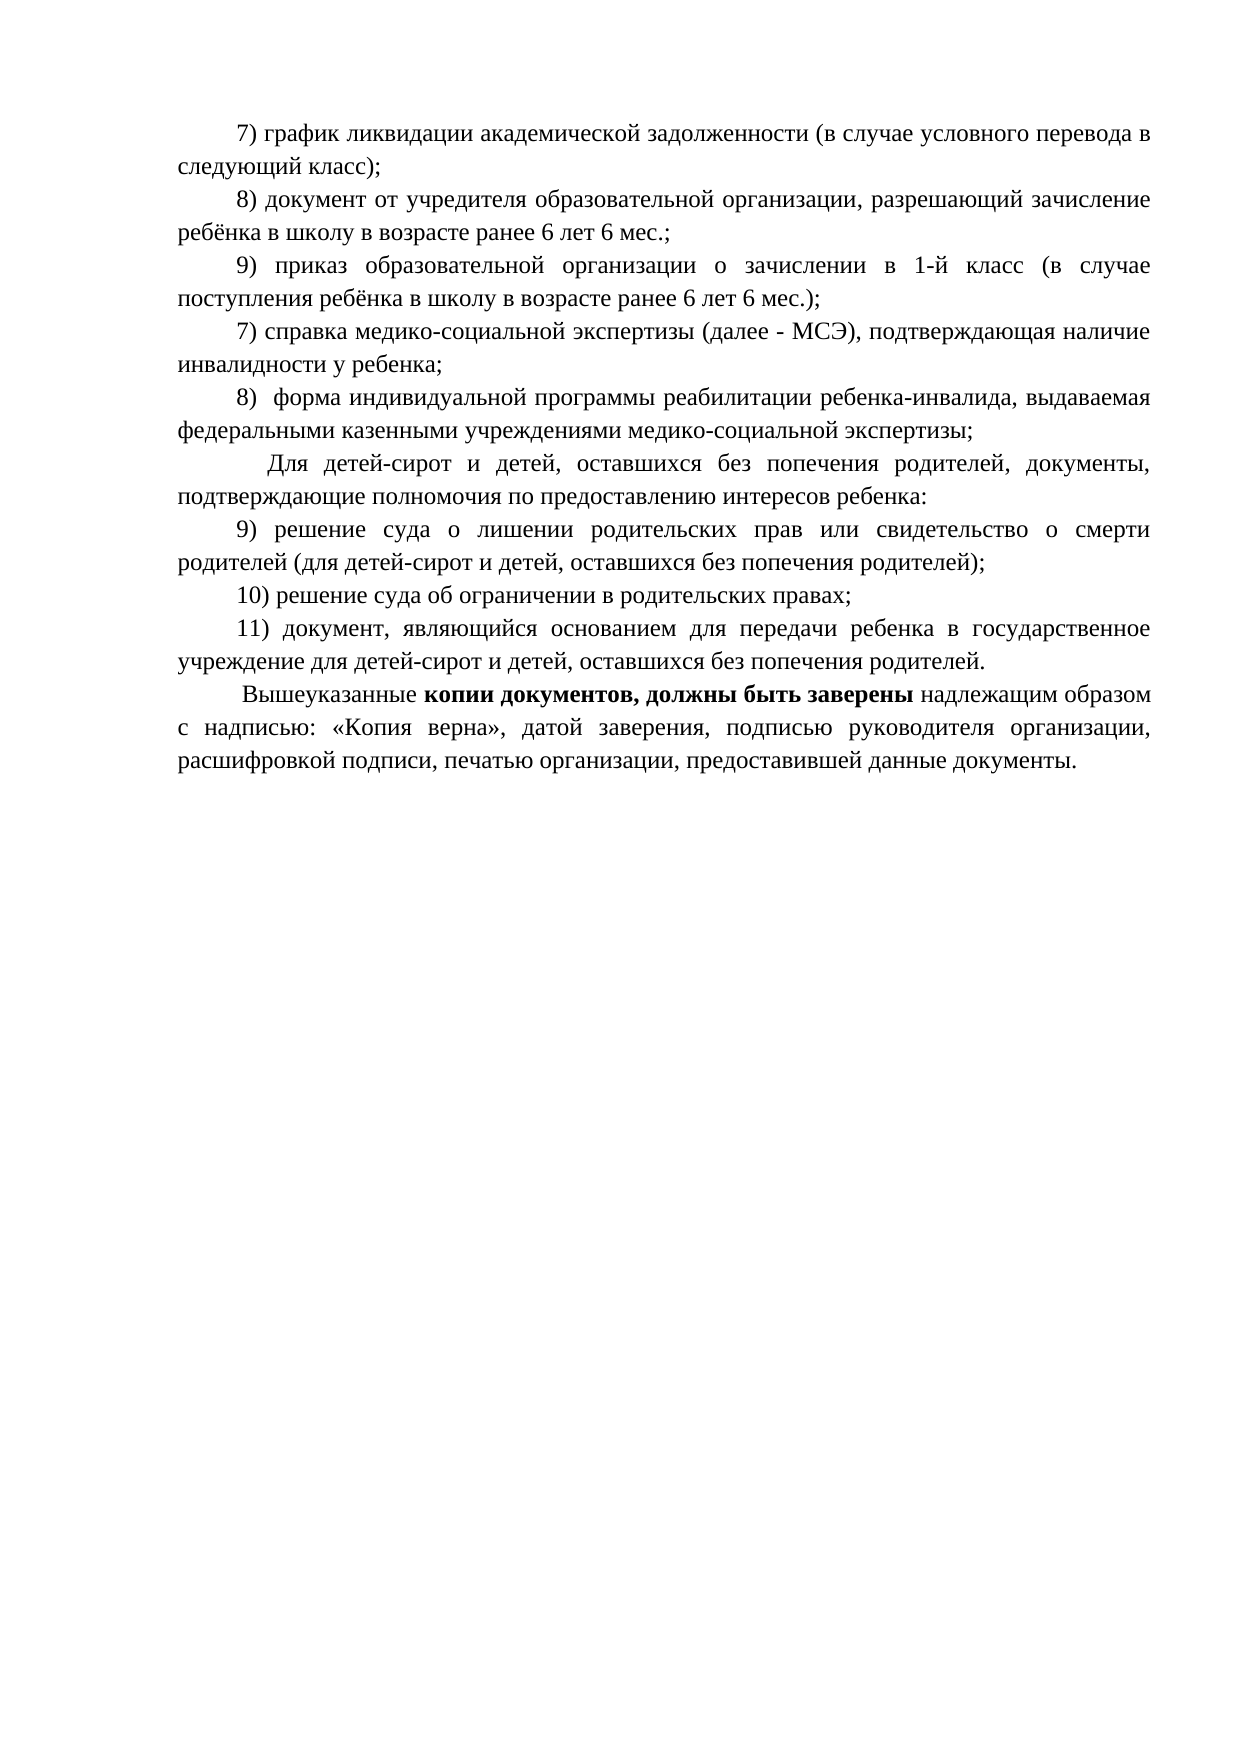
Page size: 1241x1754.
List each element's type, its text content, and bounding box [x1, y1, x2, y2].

text 7) график ликвидации академической задолженности (в случае условного перевода в следующий класс); [177, 118, 1152, 180]
text 9) решение суда о лишении родительских прав или свидетельство о смерти родителей (для детей-сирот и детей, оставшихся без попечения родителей); [177, 514, 1152, 576]
text 11) документ, являющийся основанием для передачи ребенка в государственное учреждение для детей-сирот и детей, оставшихся без попечения родителей. [177, 613, 1152, 675]
text 8) документ от учредителя образовательной организации, разрешающий зачисление ребёнка в школу в возрасте ранее 6 лет 6 мес.; [177, 184, 1152, 246]
text Вышеуказанные копии документов, должны быть заверены надлежащим образом с надписью: «Копия верна», датой заверения, подписью руководителя организации, расшифровкой подписи, печатью организации, предоставившей данные документы. [177, 679, 1152, 774]
text 9) приказ образовательной организации о зачислении в 1-й класс (в случае поступления ребёнка в школу в возрасте ранее 6 лет 6 мес.); [177, 250, 1152, 312]
text 7) справка медико-социальной экспертизы (далее - МСЭ), подтверждающая наличие инвалидности у ребенка; [177, 316, 1152, 378]
text 8) форма индивидуальной программы реабилитации ребенка-инвалида, выдаваемая федеральными казенными учреждениями медико-социальной экспертизы; [177, 382, 1152, 444]
text Для детей-сирот и детей, оставшихся без попечения родителей, документы, подтверждающие полномочия по предоставлению интересов ребенка: [177, 448, 1152, 510]
text 10) решение суда об ограничении в родительских правах; [177, 580, 1152, 609]
